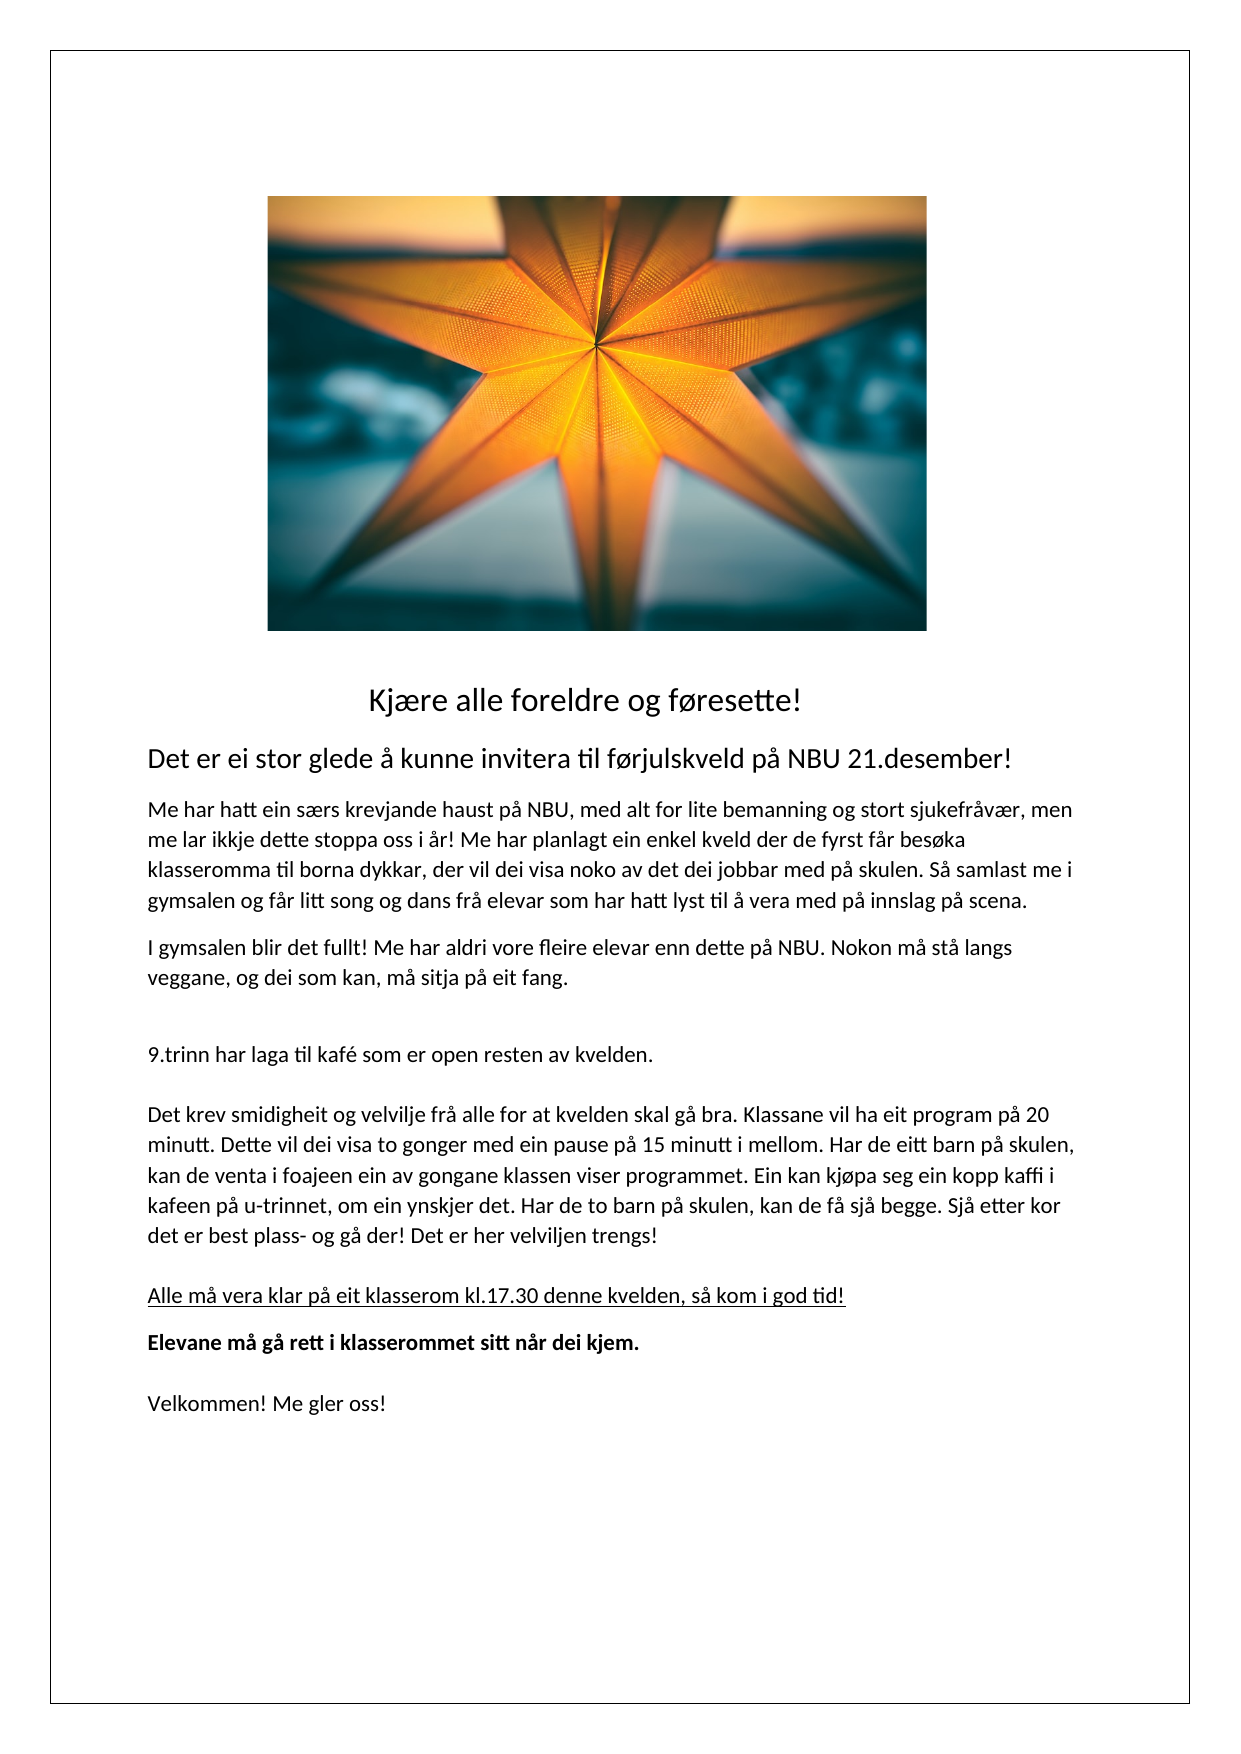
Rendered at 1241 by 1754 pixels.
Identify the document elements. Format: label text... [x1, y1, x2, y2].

text Kjære alle foreldre og føresette! [295, 679, 1093, 720]
text Det er ei stor glede å kunne invitera til førjulskveld på NBU 21.desember! [147, 740, 1093, 776]
text I gymsalen blir det fullt! Me har aldri vore fleire elevar enn dette på NBU. Nokon må stå langs veggane, og dei som kan, må sitja på eit fang. [147, 933, 1093, 991]
text Me har hatt ein særs krevjande haust på NBU, med alt for lite bemanning og stort sjukefråvær, men me lar ikkje dette stoppa oss i år! Me har planlagt ein enkel kveld der de fyrst får besøka klasseromma til borna dykkar, der vil dei visa noko av det dei jobbar med på skulen. Så samlast me i gymsalen og får litt song og dans frå elevar som har hatt lyst til å vera med på innslag på scena. [147, 795, 1093, 914]
picture [267, 196, 927, 631]
text Elevane må gå rett i klasserommet sitt når dei kjem. Velkommen! Me gler oss! [147, 1328, 1093, 1417]
text 9.trinn har laga til kafé som er open resten av kvelden. Det krev smidigheit og velvilje frå alle for at kvelden skal gå bra. Klassane vil ha eit program på 20 minutt. Dette vil dei visa to gonger med ein pause på 15 minutt i mellom. Har de eitt barn på skulen, kan de venta i foajeen ein av gongane klassen viser programmet. Ein kan kjøpa seg ein kopp kaffi i kafeen på u-trinnet, om ein ynskjer det. Har de to barn på skulen, kan de få sjå begge. Sjå etter kor det er best plass- og gå der! Det er her velviljen trengs! Alle må vera klar på eit klasserom kl.17.30 denne kvelden, så kom i god tid! [147, 1010, 1093, 1309]
